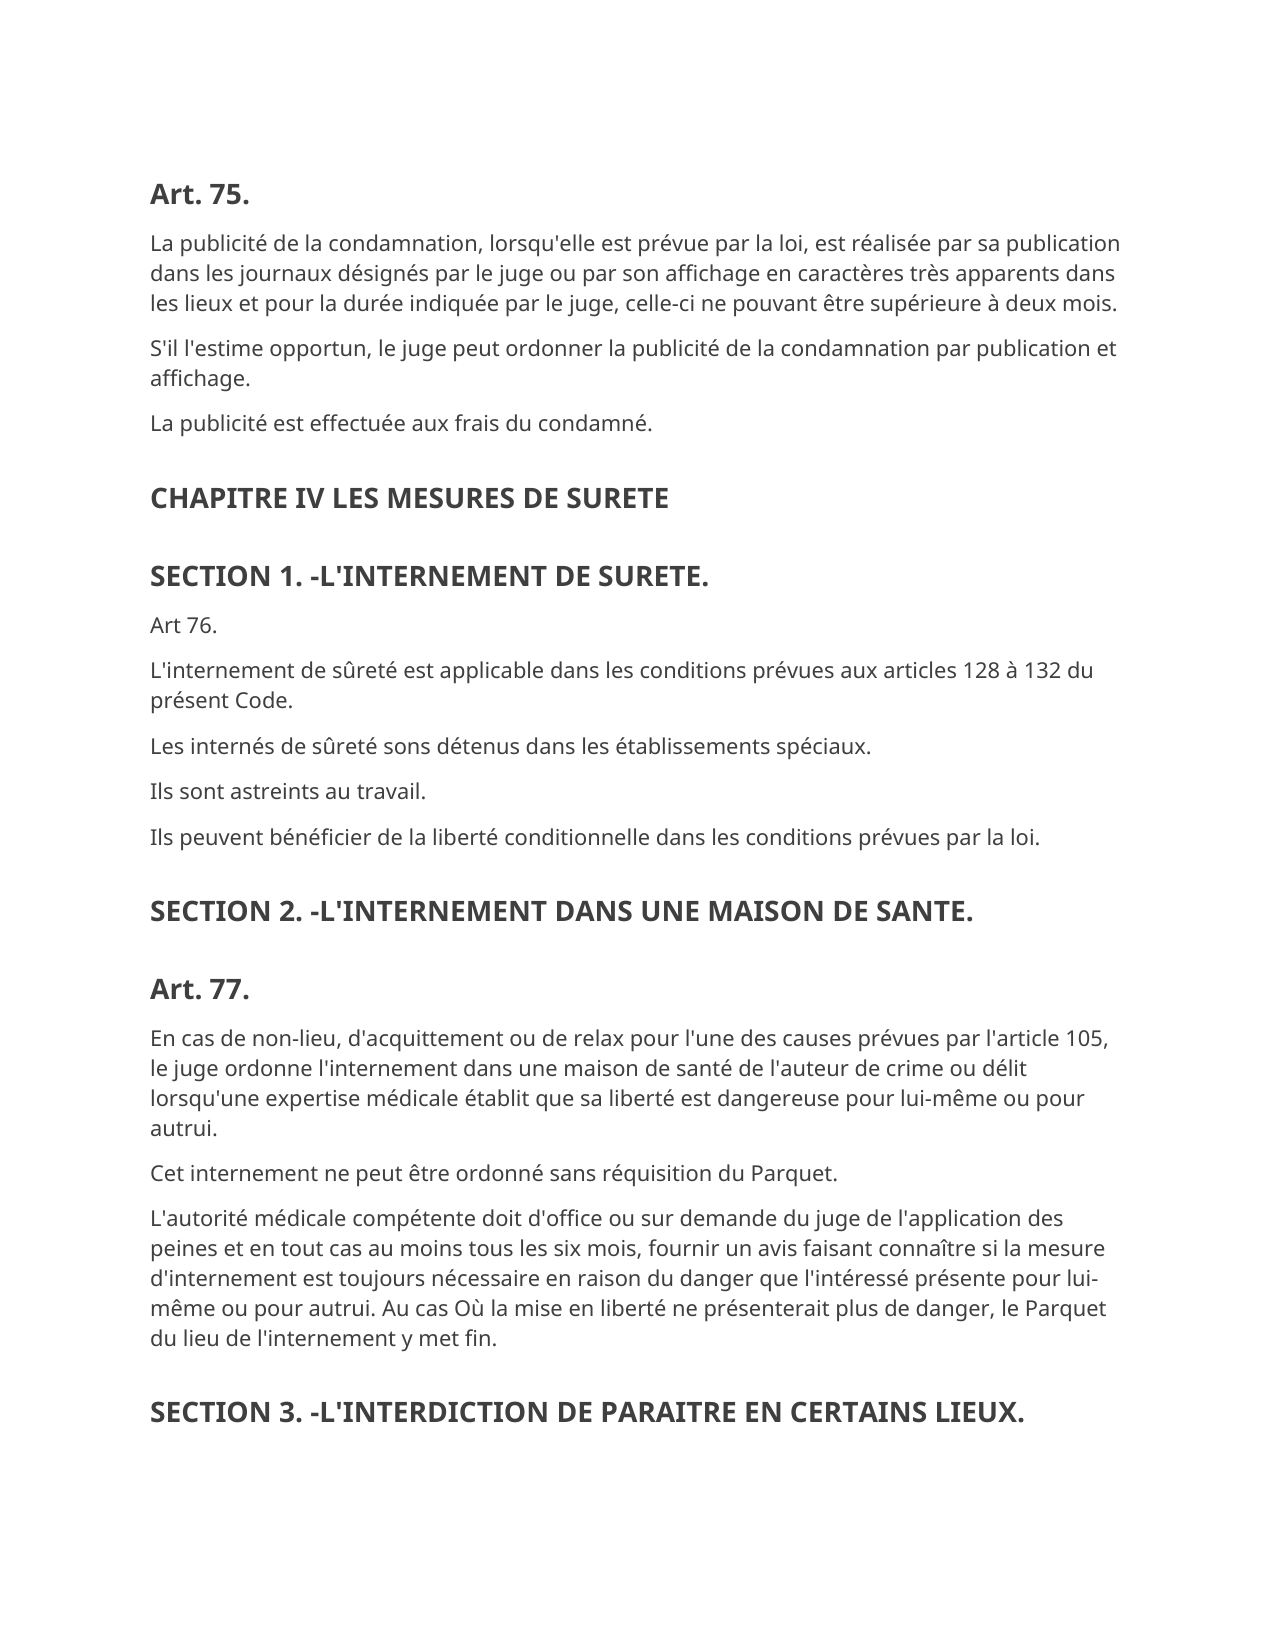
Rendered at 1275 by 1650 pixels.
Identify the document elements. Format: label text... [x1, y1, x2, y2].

text La publicité de la condamnation, lorsqu'elle est prévue par la loi, est réalisée par sa publication dans les journaux désignés par le juge ou par son affichage en caractères très apparents dans les lieux et pour la durée indiquée par le juge, celle-ci ne pouvant être supérieure à deux mois. [150, 228, 1125, 317]
text Art. 77. [150, 945, 1125, 1007]
text Art 76. [150, 610, 1125, 640]
text SECTION 1. -L'INTERNEMENT DE SURETE. [150, 532, 1125, 594]
text S'il l'estime opportun, le juge peut ordonner la publicité de la condamnation par publication et affichage. [150, 333, 1125, 393]
text Art. 75. [150, 150, 1125, 212]
text SECTION 3. -L'INTERDICTION DE PARAITRE EN CERTAINS LIEUX. [150, 1368, 1125, 1430]
text CHAPITRE IV LES MESURES DE SURETE [150, 454, 1125, 516]
text L'autorité médicale compétente doit d'office ou sur demande du juge de l'application des peines et en tout cas au moins tous les six mois, fournir un avis faisant connaître si la mesure d'internement est toujours nécessaire en raison du danger que l'intéressé présente pour lui-même ou pour autrui. Au cas Où la mise en liberté ne présenterait plus de danger, le Parquet du lieu de l'internement y met fin. [150, 1203, 1125, 1352]
text SECTION 2. -L'INTERNEMENT DANS UNE MAISON DE SANTE. [150, 867, 1125, 929]
text Ils sont astreints au travail. [150, 776, 1125, 806]
text Ils peuvent bénéficier de la liberté conditionnelle dans les conditions prévues par la loi. [150, 821, 1125, 851]
text La publicité est effectuée aux frais du condamné. [150, 408, 1125, 438]
text Cet internement ne peut être ordonné sans réquisition du Parquet. [150, 1158, 1125, 1188]
text Les internés de sûreté sons détenus dans les établissements spéciaux. [150, 731, 1125, 760]
text En cas de non-lieu, d'acquittement ou de relax pour l'une des causes prévues par l'article 105, le juge ordonne l'internement dans une maison de santé de l'auteur de crime ou délit lorsqu'une expertise médicale établit que sa liberté est dangereuse pour lui-même ou pour autrui. [150, 1023, 1125, 1142]
text L'internement de sûreté est applicable dans les conditions prévues aux articles 128 à 132 du présent Code. [150, 655, 1125, 715]
